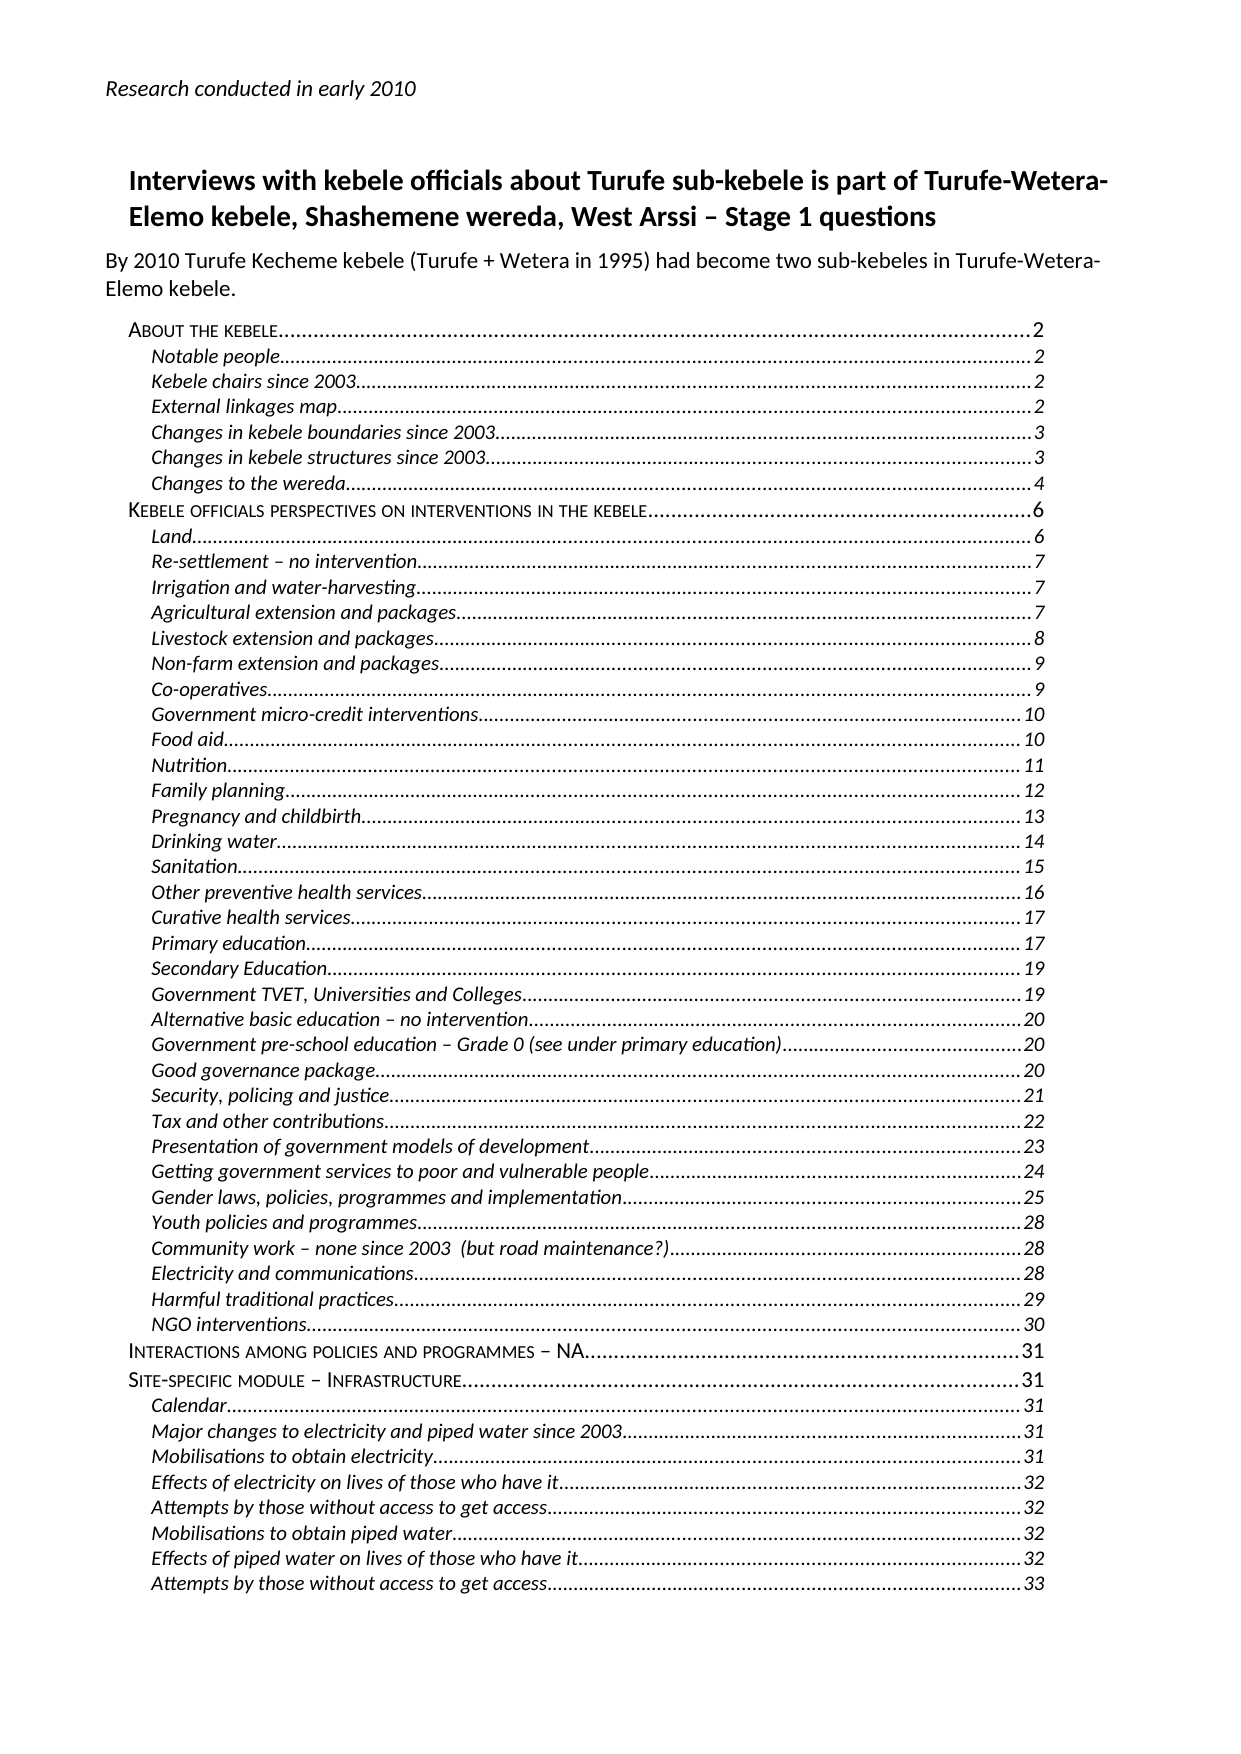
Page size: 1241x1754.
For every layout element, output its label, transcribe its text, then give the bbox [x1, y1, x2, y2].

text Alternative basic education – no intervention 20 [151, 1006, 1135, 1032]
text Curative health services 17 [151, 904, 1135, 930]
text Notable people 2 [151, 343, 1135, 368]
text NGO interventions 30 [151, 1311, 1135, 1337]
text Attempts by those without access to get access 33 [151, 1571, 1135, 1596]
text Pregnancy and childbirth 13 [151, 803, 1135, 828]
text Drinking water 14 [151, 828, 1135, 854]
text Nutrition 11 [151, 752, 1135, 777]
text Effects of piped water on lives of those who have it 32 [151, 1545, 1135, 1571]
text Gender laws, policies, programmes and implementation 25 [151, 1184, 1135, 1209]
text Government pre-school education – Grade 0 (see under primary education) 20 [151, 1032, 1135, 1057]
text Electricity and communications 28 [151, 1260, 1135, 1286]
text Security, policing and justice 21 [151, 1082, 1135, 1108]
text Re-settlement – no intervention 7 [151, 549, 1135, 574]
text About the kebele 2 [128, 315, 1135, 343]
text Agricultural extension and packages 7 [151, 599, 1135, 625]
text Mobilisations to obtain piped water 32 [151, 1520, 1135, 1545]
text Food aid 10 [151, 727, 1135, 752]
text Attempts by those without access to get access 32 [151, 1494, 1135, 1520]
text Getting government services to poor and vulnerable people 24 [151, 1159, 1135, 1184]
text Community work – none since 2003 (but road maintenance?) 28 [151, 1235, 1135, 1260]
text Major changes to electricity and piped water since 2003 31 [151, 1418, 1135, 1443]
text Co-operatives 9 [151, 676, 1135, 701]
text Mobilisations to obtain electricity 31 [151, 1443, 1135, 1469]
text Kebele officials perspectives on interventions in the kebele 6 [128, 495, 1135, 523]
text Interactions among policies and programmes – NA 31 [128, 1337, 1135, 1365]
text Primary education 17 [151, 930, 1135, 955]
text Non-farm extension and packages 9 [151, 650, 1135, 676]
text Kebele chairs since 2003 2 [151, 368, 1135, 394]
text Harmful traditional practices 29 [151, 1286, 1135, 1311]
text Good governance package 20 [151, 1057, 1135, 1082]
text Livestock extension and packages 8 [151, 625, 1135, 650]
text Other preventive health services 16 [151, 879, 1135, 904]
text By 2010 Turufe Kecheme kebele (Turufe + Wetera in 1995) had become two sub-kebeles in Turufe-Wetera-Elemo kebele. [105, 246, 1135, 302]
text Youth policies and programmes 28 [151, 1209, 1135, 1235]
text Government micro-credit interventions 10 [151, 701, 1135, 727]
text External linkages map 2 [151, 394, 1135, 419]
text Secondary Education 19 [151, 955, 1135, 981]
text Effects of electricity on lives of those who have it 32 [151, 1469, 1135, 1494]
text Land 6 [151, 523, 1135, 549]
subtitle Interviews with kebele officials about Turufe sub-kebele is part of Turufe-Wetera-Elemo kebele, Shashemene wereda, West Arssi – Stage 1 questions [129, 162, 1135, 234]
text Family planning 12 [151, 777, 1135, 803]
text Changes in kebele boundaries since 2003 3 [151, 419, 1135, 444]
text Government TVET, Universities and Colleges 19 [151, 981, 1135, 1006]
text Changes in kebele structures since 2003 3 [151, 444, 1135, 470]
text Sanitation 15 [151, 854, 1135, 879]
text Presentation of government models of development 23 [151, 1133, 1135, 1159]
text Site-specific module – Infrastructure 31 [128, 1365, 1135, 1393]
text Calendar 31 [151, 1393, 1135, 1418]
text Irrigation and water-harvesting 7 [151, 574, 1135, 599]
text Changes to the wereda 4 [151, 470, 1135, 495]
text Tax and other contributions 22 [151, 1108, 1135, 1133]
